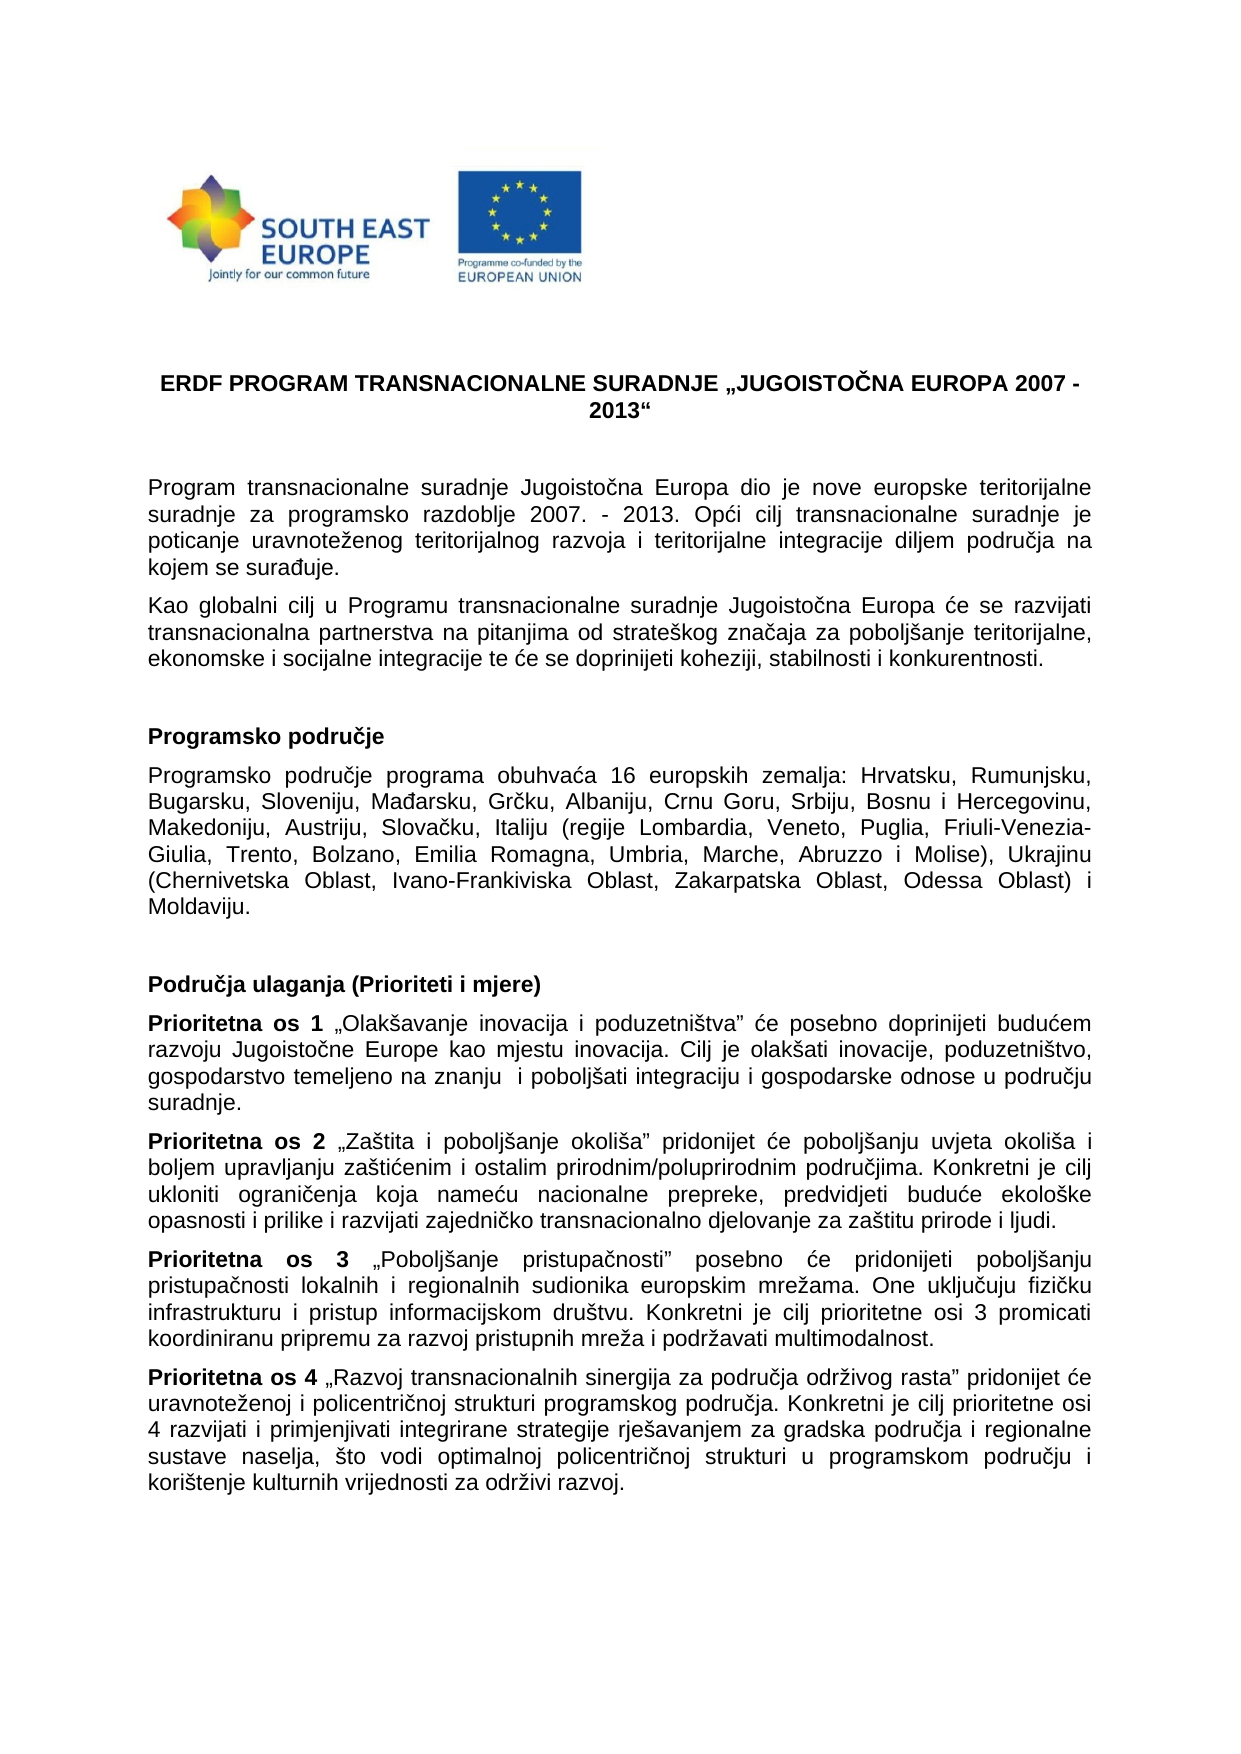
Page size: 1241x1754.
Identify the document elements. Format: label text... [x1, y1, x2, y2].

text Prioritetna os 1 „Olakšavanje inovacija i poduzetništva” će posebno doprinijeti budućem razvoju Jugoistočne Europe kao mjestu inovacija. Cilj je olakšati inovacije, poduzetništvo, gospodarstvo temeljeno na znanju i poboljšati integraciju i gospodarske odnose u području suradnje. [148, 1010, 1093, 1115]
text Prioritetna os 2 „Zaštita i poboljšanje okoliša” pridonijet će poboljšanju uvjeta okoliša i boljem upravljanju zaštićenim i ostalim prirodnim/poluprirodnim područjima. Konkretni je cilj ukloniti ograničenja koja nameću nacionalne prepreke, predvidjeti buduće ekološke opasnosti i prilike i razvijati zajedničko transnacionalno djelovanje za zaštitu prirode i ljudi. [148, 1128, 1093, 1233]
text Prioritetna os 3 „Poboljšanje pristupačnosti” posebno će pridonijeti poboljšanju pristupačnosti lokalnih i regionalnih sudionika europskim mrežama. One uključuju fizičku infrastrukturu i pristup informacijskom društvu. Konkretni je cilj prioritetne osi 3 promicati koordiniranu pripremu za razvoj pristupnih mreža i podržavati multimodalnost. [148, 1246, 1093, 1351]
text Programsko područje programa obuhvaća 16 europskih zemalja: Hrvatsku, Rumunjsku, Bugarsku, Sloveniju, Mađarsku, Grčku, Albaniju, Crnu Goru, Srbiju, Bosnu i Hercegovinu, Makedoniju, Austriju, Slovačku, Italiju (regije Lombardia, Veneto, Puglia, Friuli-Venezia-Giulia, Trento, Bolzano, Emilia Romagna, Umbria, Marche, Abruzzo i Molise), Ukrajinu (Chernivetska Oblast, Ivano-Frankiviska Oblast, Zakarpatska Oblast, Odessa Oblast) i Moldaviju. [148, 762, 1093, 920]
text Prioritetna os 4 „Razvoj transnacionalnih sinergija za područja održivog rasta” pridonijet će uravnoteženoj i policentričnoj strukturi programskog područja. Konkretni je cilj prioritetne osi 4 razvijati i primjenjivati integrirane strategije rješavanjem za gradska područja i regionalne sustave naselja, što vodi optimalnoj policentričnoj strukturi u programskom području i korištenje kulturnih vrijednosti za održivi razvoj. [148, 1364, 1093, 1495]
text Programsko područje [148, 723, 1093, 749]
text Program transnacionalne suradnje Jugoistočna Europa dio je nove europske teritorijalne suradnje za programsko razdoblje 2007. - 2013. Opći cilj transnacionalne suradnje je poticanje uravnoteženog teritorijalnog razvoja i teritorijalne integracije diljem područja na kojem se surađuje. [148, 474, 1093, 580]
text ERDF PROGRAM TRANSNACIONALNE SURADNJE „JUGOISTOČNA EUROPA 2007 -2013“ [148, 370, 1093, 423]
text Kao globalni cilj u Programu transnacionalne suradnje Jugoistočna Europa će se razvijati transnacionalna partnerstva na pitanjima od strateškog značaja za poboljšanje teritorijalne, ekonomske i socijalne integracije te će se doprinijeti koheziji, stabilnosti i konkurentnosti. [148, 592, 1093, 671]
picture [147, 147, 604, 307]
text Područja ulaganja (Prioriteti i mjere) [148, 971, 1093, 997]
